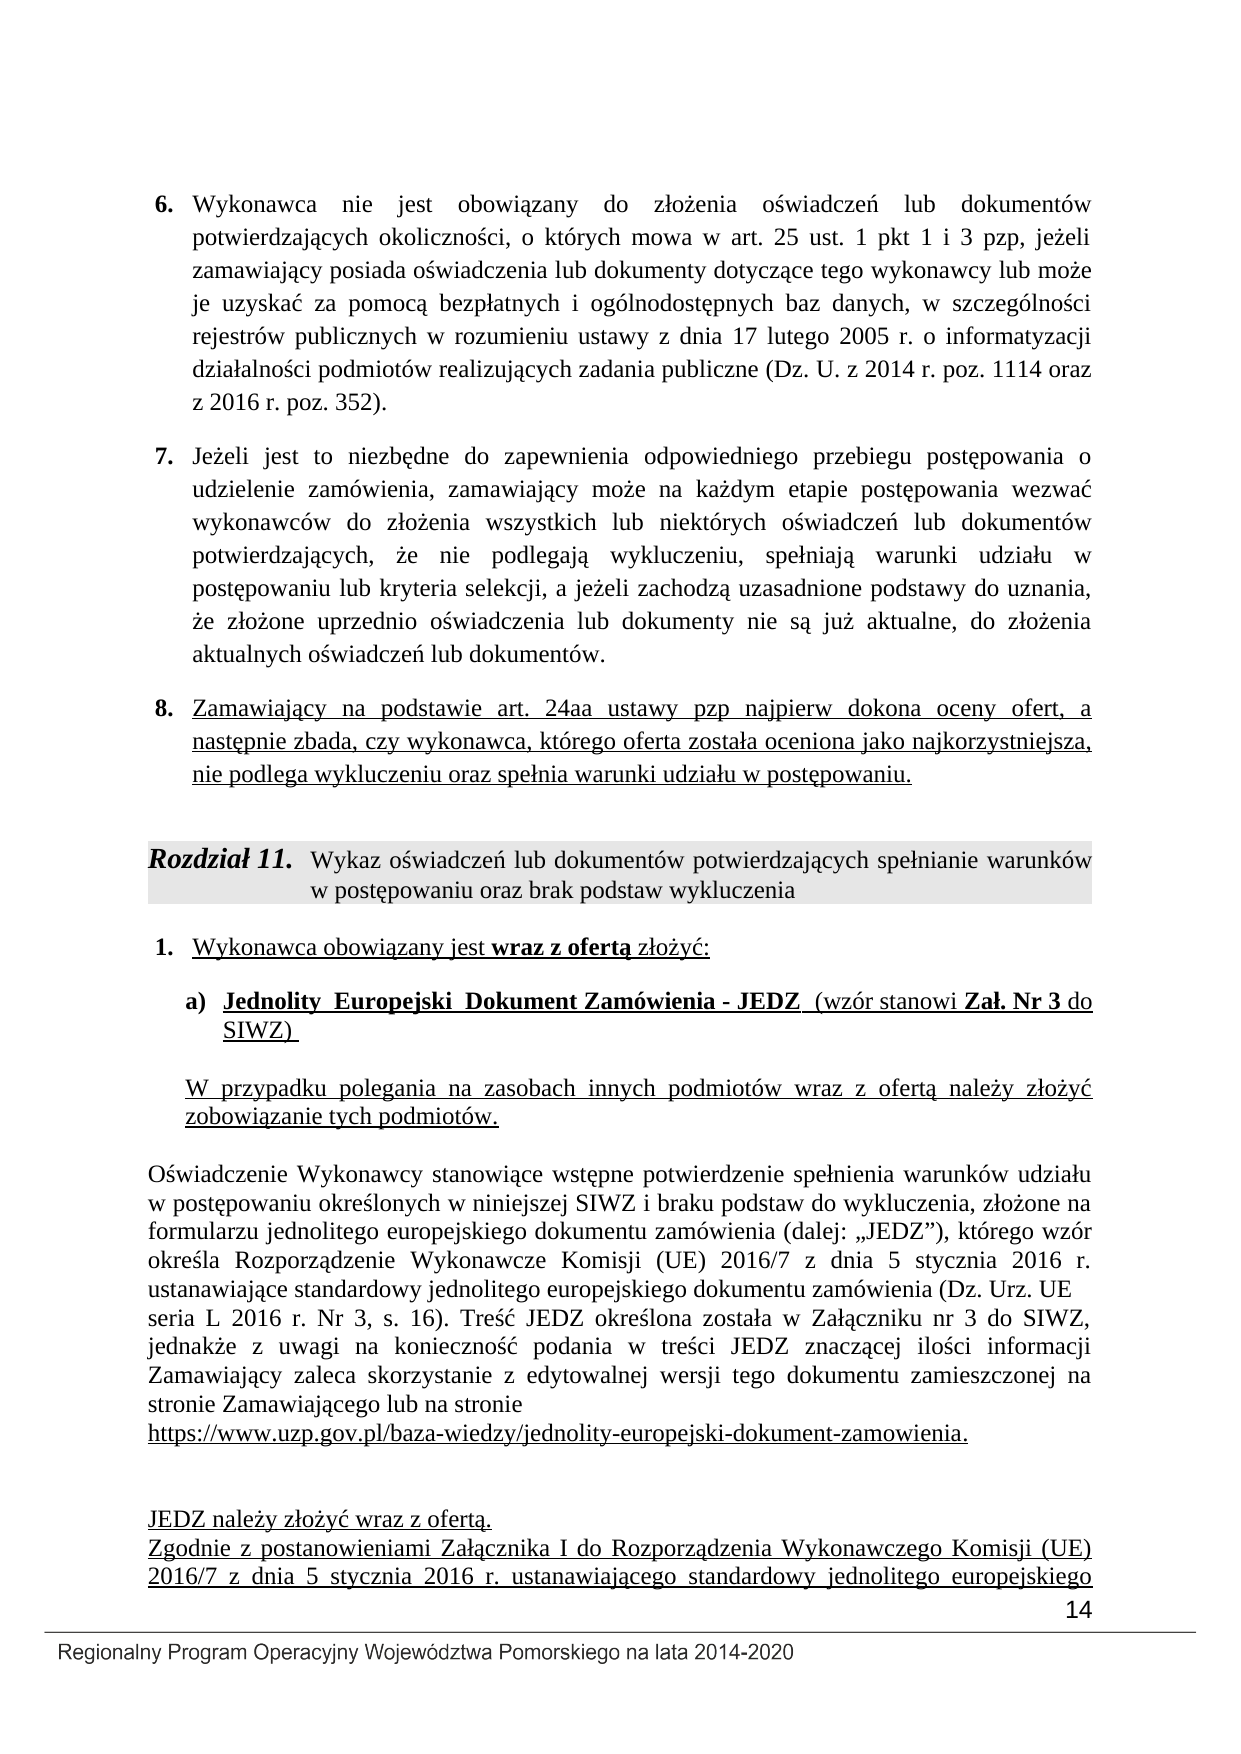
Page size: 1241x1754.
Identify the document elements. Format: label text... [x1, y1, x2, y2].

list Zamawiający na podstawie art. 24aa ustawy pzp najpierw dokona oceny ofert, a następnie zbada, czy wykonawca, którego oferta została oceniona jako najkorzystniejsza, nie podlega wykluczeniu oraz spełnia warunki udziału w postępowaniu. [154, 693, 1092, 788]
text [148, 1559, 1092, 1586]
list Jeżeli jest to niezbędne do zapewnienia odpowiedniego przebiegu postępowania o udzielenie zamówienia, zamawiający może na każdym etapie postępowania wezwać wykonawców do złożenia wszystkich lub niektórych oświadczeń lub dokumentów potwierdzających, że nie podlegają wykluczeniu, spełniają warunki udziału w postępowaniu lub kryteria selekcji, a jeżeli zachodzą uzasadnione podstawy do uznania, że złożone uprzednio oświadczenia lub dokumenty nie są już aktualne, do złożenia aktualnych oświadczeń lub dokumentów. [154, 441, 1092, 668]
text Oświadczenie Wykonawcy stanowiące wstępne potwierdzenie spełnienia warunków udziału w postępowaniu określonych w niniejszej SIWZ i braku podstaw do wykluczenia, złożone na formularzu jednolitego europejskiego dokumentu zamówienia (dalej: „JEDZ”), którego wzór określa Rozporządzenie Wykonawcze Komisji (UE) 2016/7 z dnia 5 stycznia 2016 r. ustanawiające standardowy jednolitego europejskiego dokumentu zamówienia (Dz. Urz. UE [148, 1159, 1092, 1303]
list Jednolity Europejski Dokument Zamówienia - JEDZ (wzór stanowi Zał. Nr 3 do SIWZ) [185, 986, 1092, 1044]
text JEDZ należy złożyć wraz z ofertą. [148, 1504, 1092, 1533]
text W przypadku polegania na zasobach innych podmiotów wraz z ofertą należy złożyć zobowiązanie tych podmiotów. [185, 1099, 1092, 1130]
list Wykonawca nie jest obowiązany do złożenia oświadczeń lub dokumentów potwierdzających okoliczności, o których mowa w art. 25 ust. 1 pkt 1 i 3 pzp, jeżeli zamawiający posiada oświadczenia lub dokumenty dotyczące tego wykonawcy lub może je uzyskać za pomocą bezpłatnych i ogólnodostępnych baz danych, w szczególności rejestrów publicznych w rozumieniu ustawy z dnia 17 lutego 2005 r. o informatyzacji działalności podmiotów realizujących zadania publiczne (Dz. U. z 2014 r. poz. 1114 oraz z 2016 r. poz. 352). [154, 189, 1092, 416]
list Wykaz oświadczeń lub dokumentów potwierdzających spełnianie warunków w postępowaniu oraz brak podstaw wykluczenia [148, 841, 1092, 904]
picture [44, 1631, 1197, 1664]
text https://www.uzp.gov.pl/baza-wiedzy/jednolity-europejski-dokument-zamowienia. [148, 1418, 1092, 1446]
list Wykonawca obowiązany jest wraz z ofertą złożyć: [154, 932, 1092, 961]
text W przypadku polegania na zasobach innych podmiotów wraz z ofertą należy złożyć zobowiązanie tych podmiotów. [185, 1073, 1092, 1098]
text seria L 2016 r. Nr 3, s. 16). Treść JEDZ określona została w Załączniku nr 3 do SIWZ, jednakże z uwagi na konieczność podania w treści JEDZ znaczącej ilości informacji Zamawiający zaleca skorzystanie z edytowalnej wersji tego dokumentu zamieszczonej na stronie Zamawiającego lub na stronie [148, 1303, 1092, 1418]
